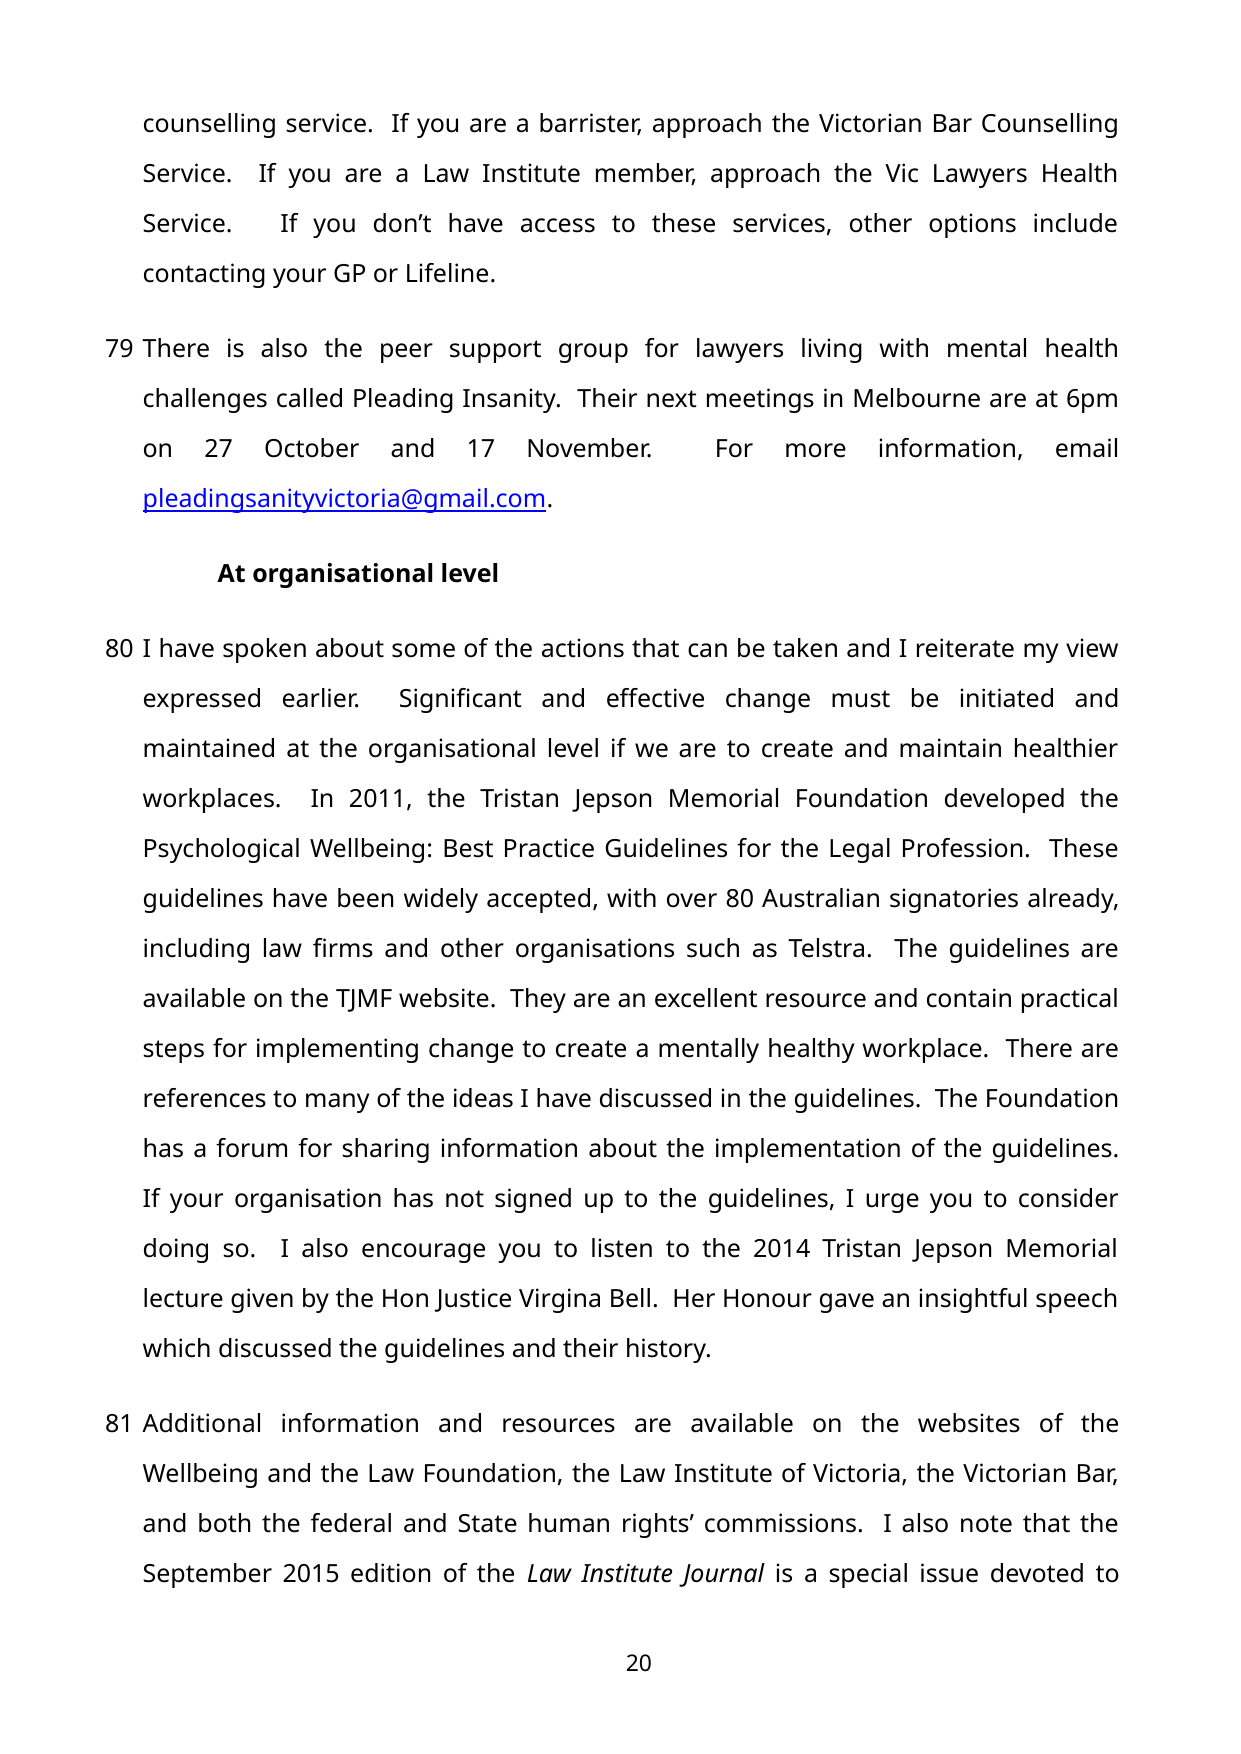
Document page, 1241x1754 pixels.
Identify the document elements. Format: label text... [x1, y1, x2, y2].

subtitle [105, 90, 1120, 290]
subtitle I have spoken about some of the actions that can be taken and I reiterate my view expressed earlier. Significant and effective change must be initiated and maintained at the organisational level if we are to create and maintain healthier workplaces. In 2011, the Tristan Jepson Memorial Foundation developed the Psychological Wellbeing: Best Practice Guidelines for the Legal Profession. These guidelines have been widely accepted, with over 80 Australian signatories already, including law firms and other organisations such as Telstra. The guidelines are available on the TJMF website. They are an excellent resource and contain practical steps for implementing change to create a mentally healthy workplace. There are references to many of the ideas I have discussed in the guidelines. The Foundation has a forum for sharing information about the implementation of the guidelines. If your organisation has not signed up to the guidelines, I urge you to consider doing so. I also encourage you to listen to the 2014 Tristan Jepson Memorial lecture given by the Hon Justice Virgina Bell. Her Honour gave an insightful speech which discussed the guidelines and their history. [105, 615, 1120, 1365]
subtitle At organisational level [217, 540, 1120, 590]
subtitle There is also the peer support group for lawyers living with mental health challenges called Pleading Insanity. Their next meetings in Melbourne are at 6pm on 27 October and 17 November. For more information, email pleadingsanityvictoria@gmail.com. [105, 315, 1120, 515]
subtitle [105, 1390, 1120, 1590]
